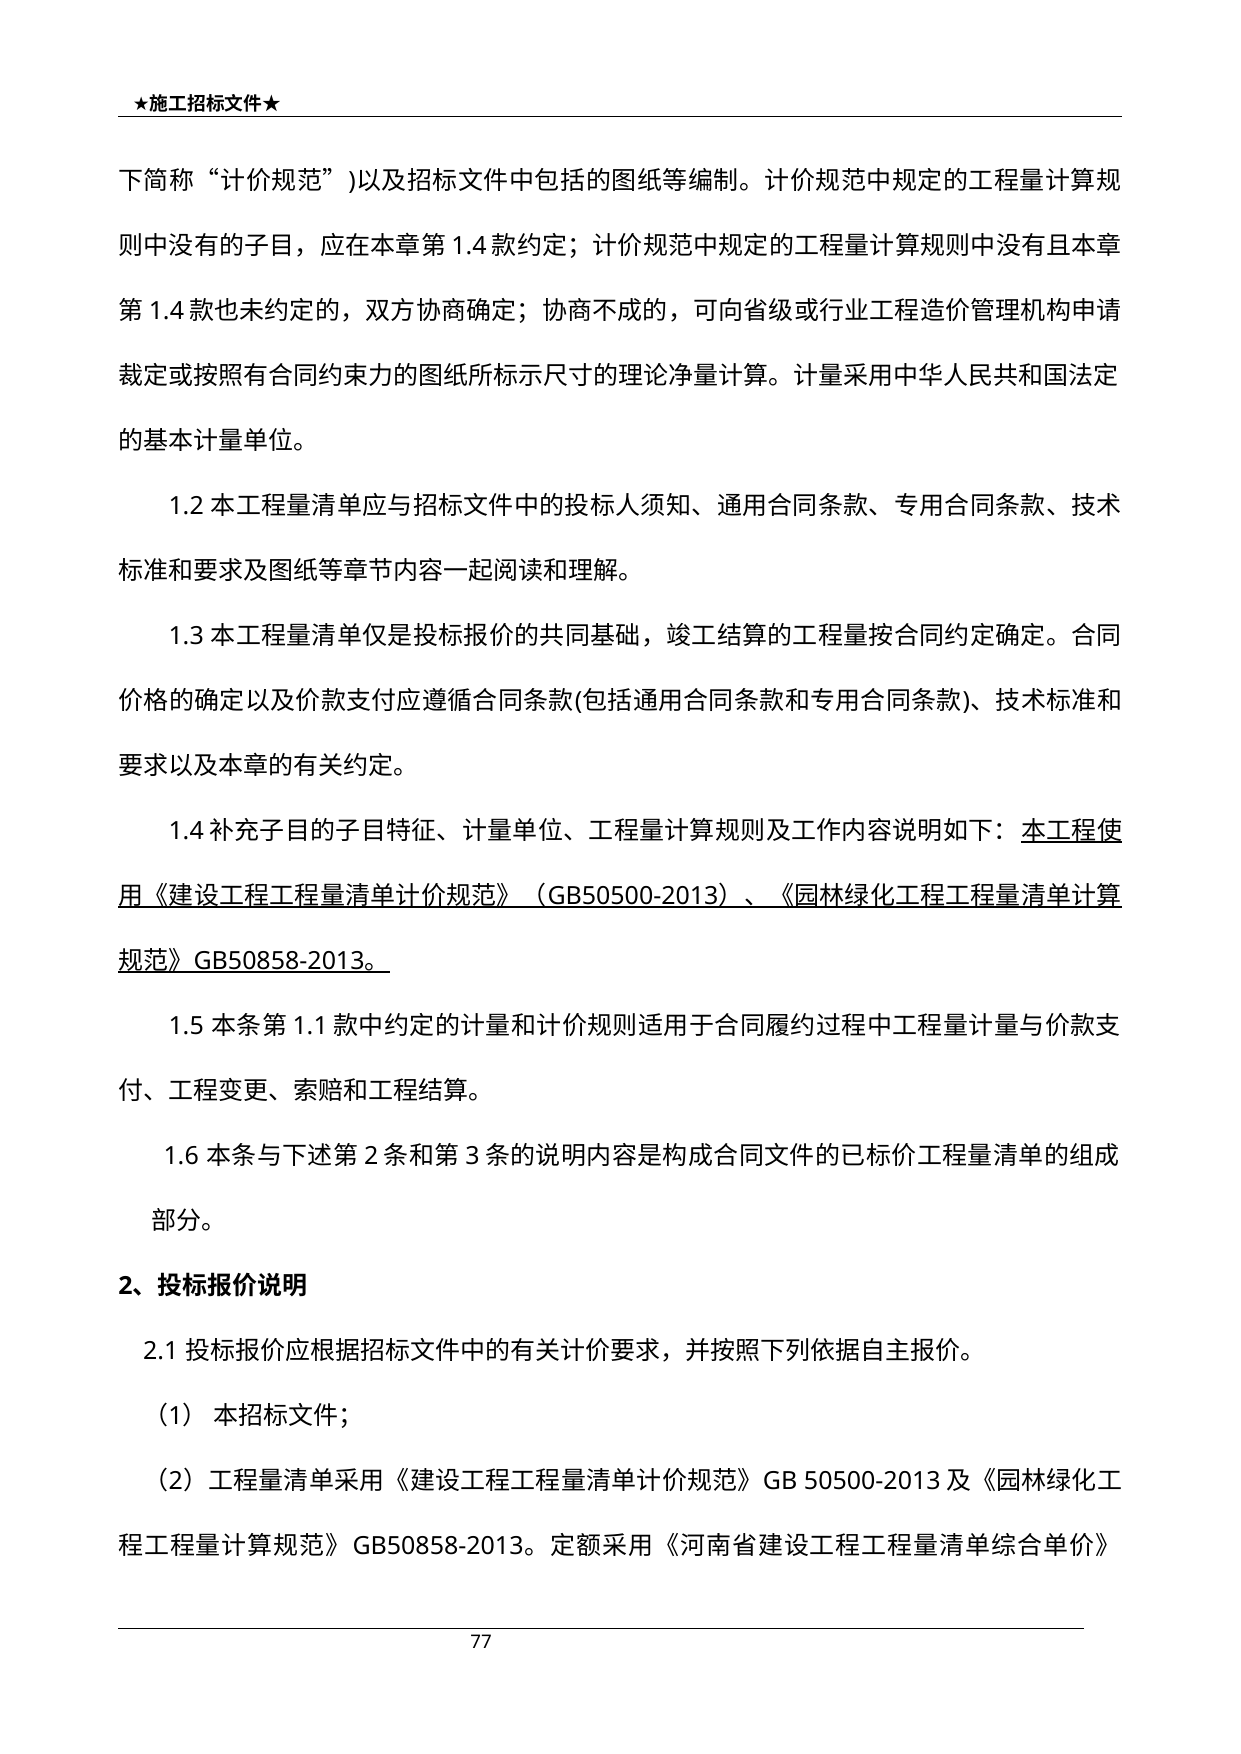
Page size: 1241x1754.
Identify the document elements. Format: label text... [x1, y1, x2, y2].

text 1.6 本条与下述第2条和第3条的说明内容是构成合同文件的已标价工程量清单的组成部分。 [152, 1121, 1122, 1251]
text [118, 146, 1122, 471]
text 1.5 本条第1.1款中约定的计量和计价规则适用于合同履约过程中工程量计量与价款支付、工程变更、索赔和工程结算。 [118, 991, 1122, 1121]
text 2.1 投标报价应根据招标文件中的有关计价要求，并按照下列依据自主报价。 [118, 1316, 1122, 1381]
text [118, 1446, 1122, 1576]
text 2、投标报价说明 [118, 1251, 1122, 1316]
text （1） 本招标文件； [118, 1381, 1122, 1446]
text 1.4补充子目的子目特征、计量单位、工程量计算规则及工作内容说明如下：本工程使用《建设工程工程量清单计价规范》（GB50500-2013）、《园林绿化工程工程量清单计算规范》GB50858-2013。 [118, 796, 1122, 906]
text 1.3 本工程量清单仅是投标报价的共同基础，竣工结算的工程量按合同约定确定。合同价格的确定以及价款支付应遵循合同条款(包括通用合同条款和专用合同条款)、技术标准和要求以及本章的有关约定。 [118, 601, 1122, 796]
text 1.4补充子目的子目特征、计量单位、工程量计算规则及工作内容说明如下：本工程使用《建设工程工程量清单计价规范》（GB50500-2013）、《园林绿化工程工程量清单计算规范》GB50858-2013。 [118, 908, 1122, 991]
text 1.2 本工程量清单应与招标文件中的投标人须知、通用合同条款、专用合同条款、技术标准和要求及图纸等章节内容一起阅读和理解。 [118, 471, 1122, 601]
